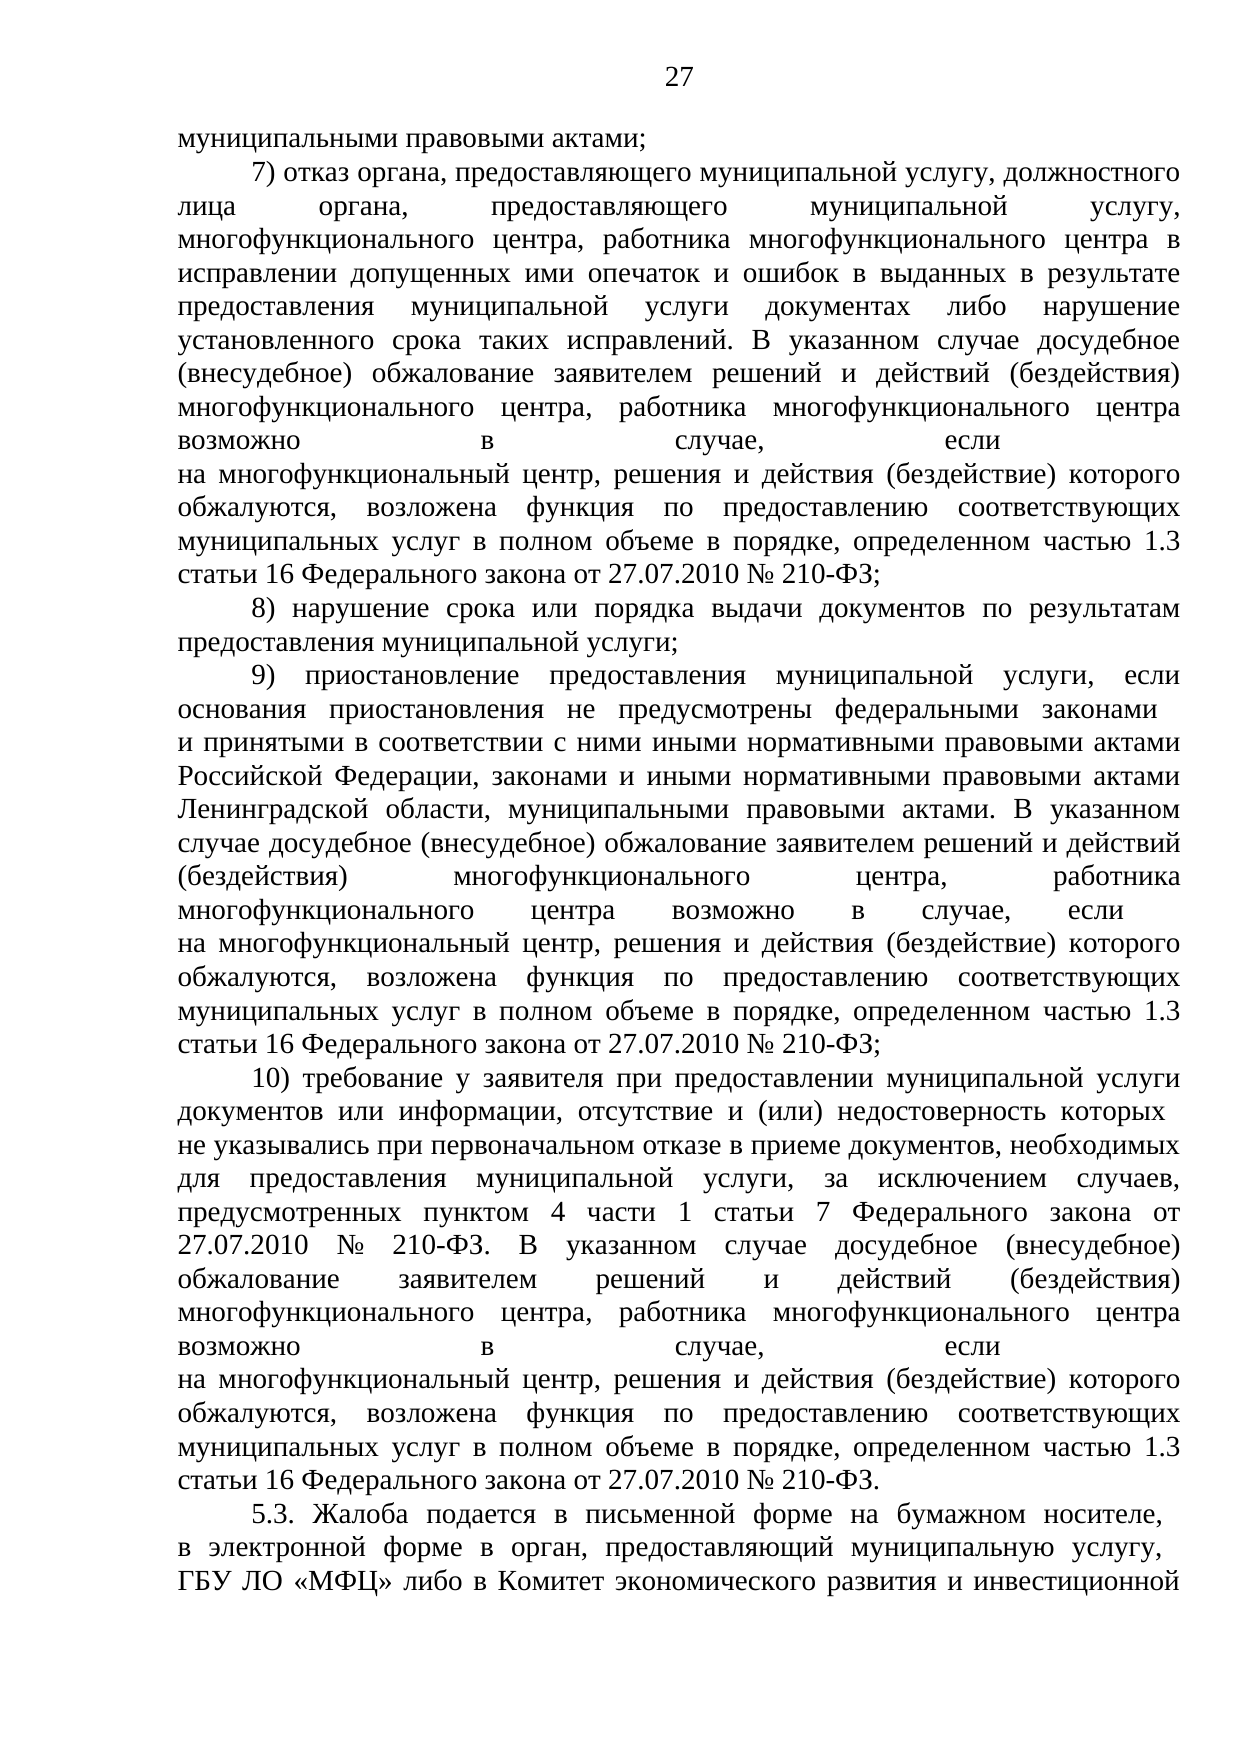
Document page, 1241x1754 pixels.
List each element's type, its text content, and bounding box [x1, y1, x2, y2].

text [177, 121, 1181, 154]
text 8) нарушение срока или порядка выдачи документов по результатам предоставления муниципальной услуги; [177, 590, 1181, 657]
text 10) требование у заявителя при предоставлении муниципальной услуги документов или информации, отсутствие и (или) недостоверность которых не указывались при первоначальном отказе в приеме документов, необходимых для предоставления муниципальной услуги, за исключением случаев, предусмотренных пунктом 4 части 1 статьи 7 Федерального закона от 27.07.2010 № 210-ФЗ. В указанном случае досудебное (внесудебное) обжалование заявителем решений и действий (бездействия) многофункционального центра, работника многофункционального центра возможно в случае, если на многофункциональный центр, решения и действия (бездействие) которого обжалуются, возложена функция по предоставлению соответствующих муниципальных услуг в полном объеме в порядке, определенном частью 1.3 статьи 16 Федерального закона от 27.07.2010 № 210-ФЗ. [177, 1060, 1181, 1496]
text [177, 1496, 1181, 1596]
text 9) приостановление предоставления муниципальной услуги, если основания приостановления не предусмотрены федеральными законами и принятыми в соответствии с ними иными нормативными правовыми актами Российской Федерации, законами и иными нормативными правовыми актами Ленинградской области, муниципальными правовыми актами. В указанном случае досудебное (внесудебное) обжалование заявителем решений и действий (бездействия) многофункционального центра, работника многофункционального центра возможно в случае, если на многофункциональный центр, решения и действия (бездействие) которого обжалуются, возложена функция по предоставлению соответствующих муниципальных услуг в полном объеме в порядке, определенном частью 1.3 статьи 16 Федерального закона от 27.07.2010 № 210-ФЗ; [177, 657, 1181, 1060]
text 7) отказ органа, предоставляющего муниципальной услугу, должностного лица органа, предоставляющего муниципальной услугу, многофункционального центра, работника многофункционального центра в исправлении допущенных ими опечаток и ошибок в выданных в результате предоставления муниципальной услуги документах либо нарушение установленного срока таких исправлений. В указанном случае досудебное (внесудебное) обжалование заявителем решений и действий (бездействия) многофункционального центра, работника многофункционального центра возможно в случае, если на многофункциональный центр, решения и действия (бездействие) которого обжалуются, возложена функция по предоставлению соответствующих муниципальных услуг в полном объеме в порядке, определенном частью 1.3 статьи 16 Федерального закона от 27.07.2010 № 210-ФЗ; [177, 154, 1181, 590]
